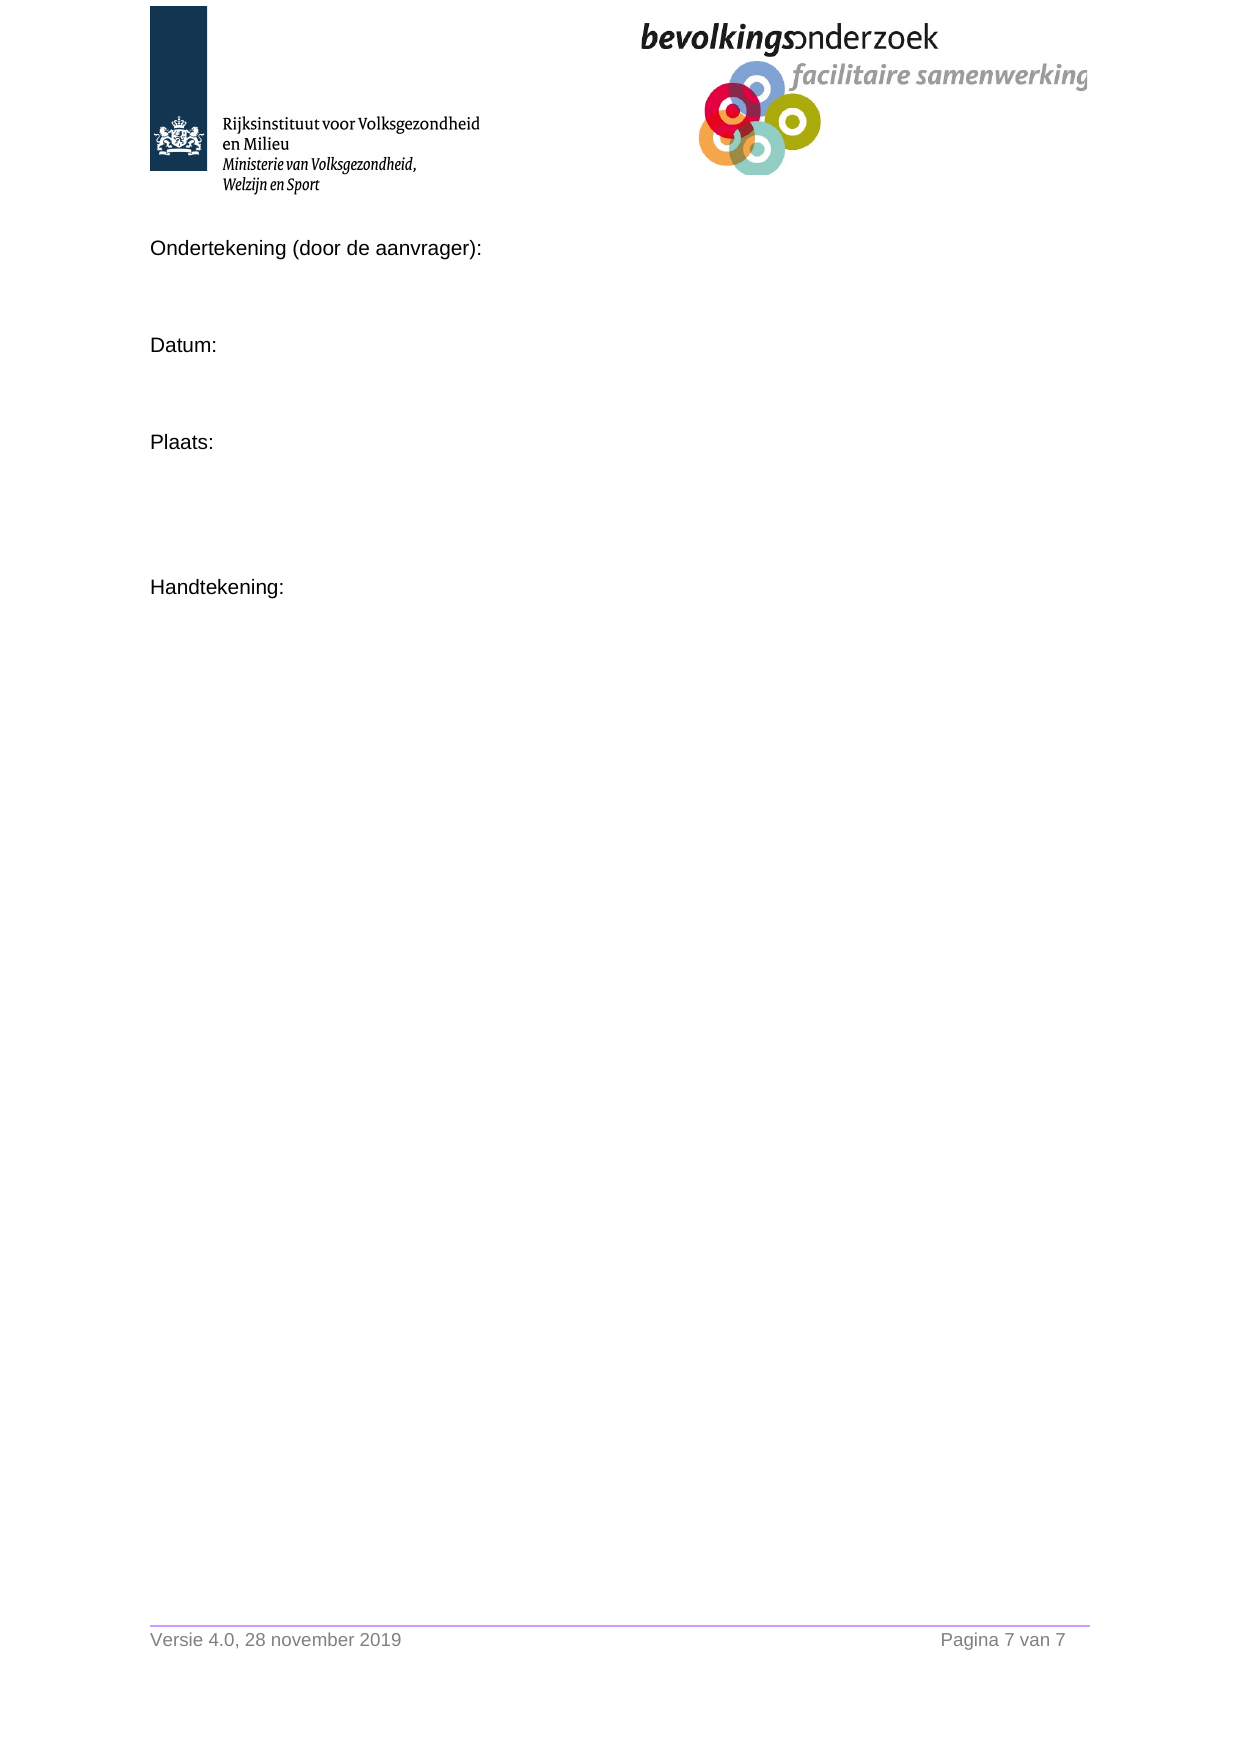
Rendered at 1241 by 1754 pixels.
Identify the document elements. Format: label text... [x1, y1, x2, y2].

picture [640, 23, 1087, 174]
list Plaats: [150, 429, 1090, 453]
list Ondertekening (door de aanvrager): [150, 236, 1090, 260]
picture [150, 6, 208, 171]
list Datum: [150, 333, 1090, 357]
picture [211, 6, 497, 200]
list Handtekening: [150, 574, 1090, 598]
